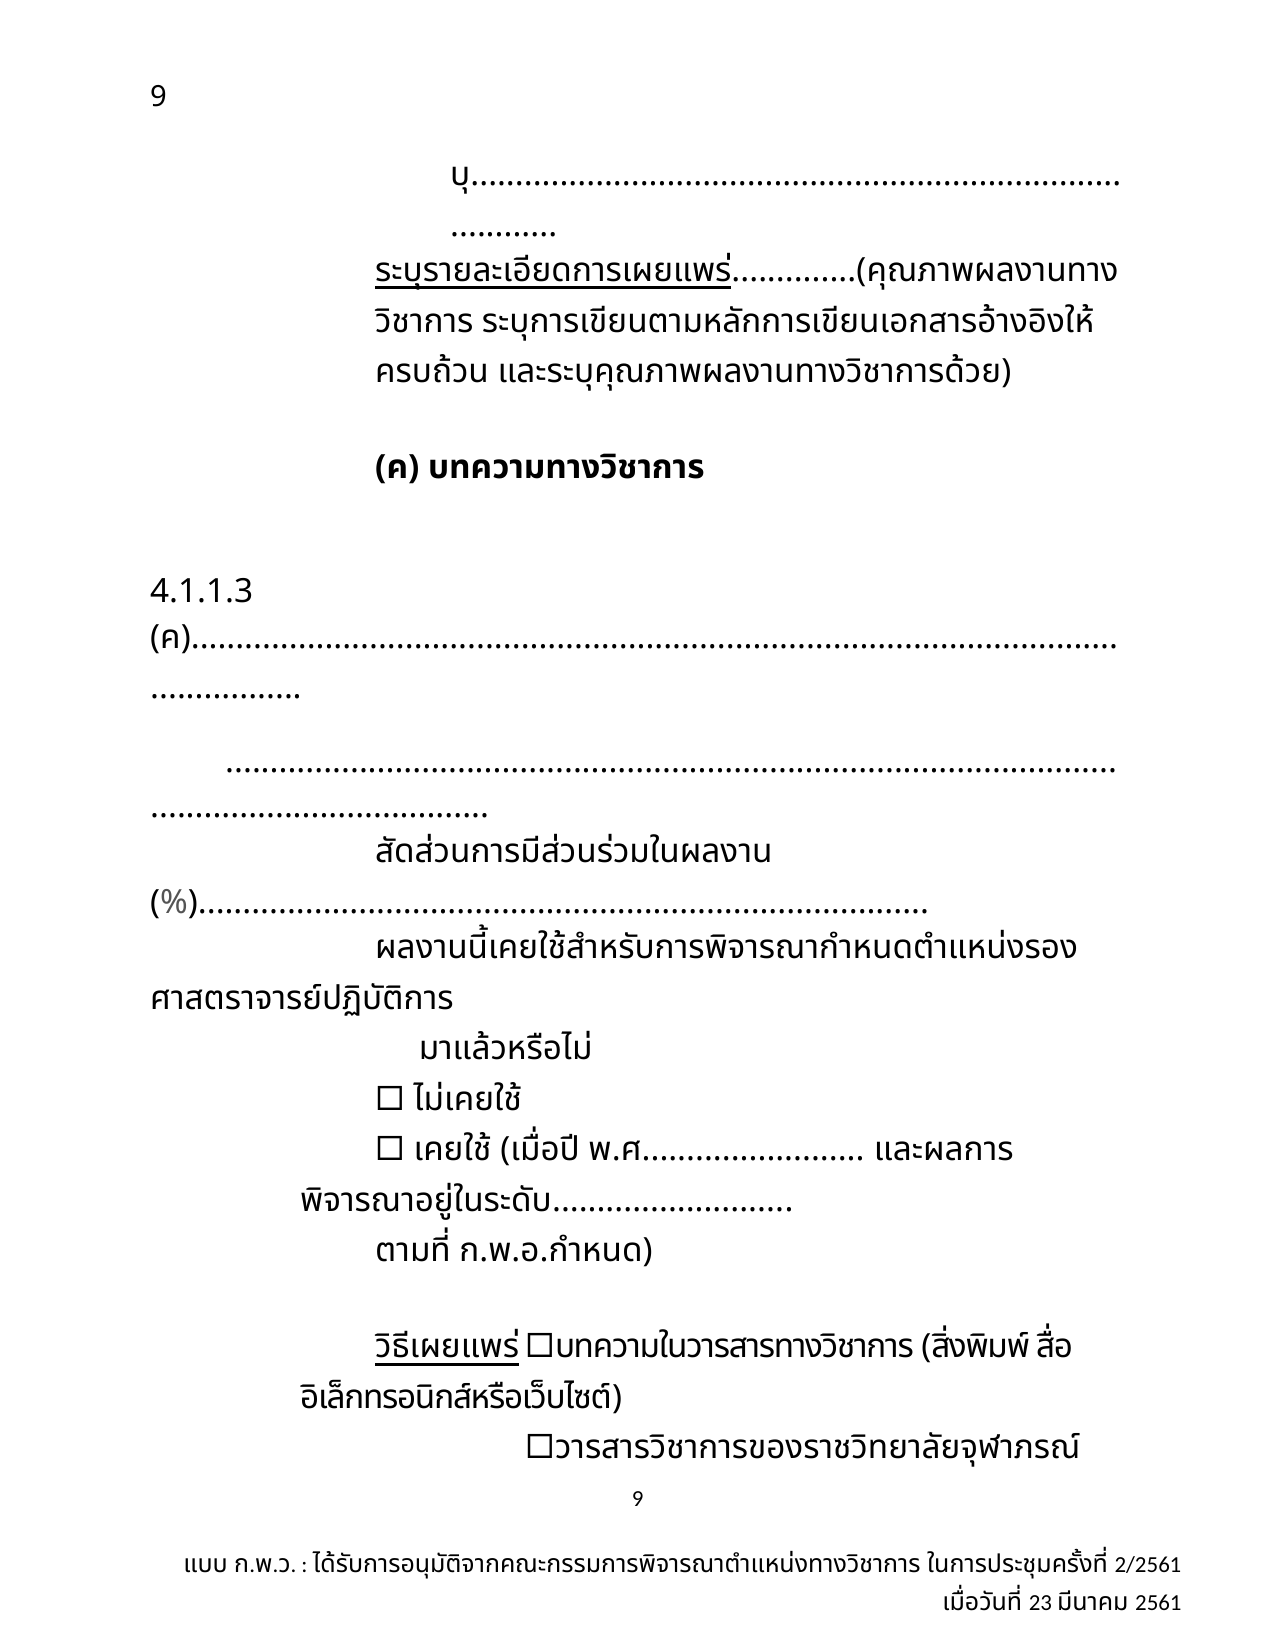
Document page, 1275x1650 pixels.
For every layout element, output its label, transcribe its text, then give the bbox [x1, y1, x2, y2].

text (ค) บทความทางวิชาการ [150, 443, 1125, 494]
text ระบุรายละเอียดการเผยแพร่..............(คุณภาพผลงานทางวิชาการ ระบุการเขียนตามหลักการเขียนเอกสารอ้างอิงให้ครบถ้วน และระบุคุณภาพผลงานทางวิชาการด้วย) [375, 246, 1125, 398]
text ผลงานนี้เคยใช้สำหรับการพิจารณากำหนดตำแหน่งรองศาสตราจารย์ปฏิบัติการ [150, 923, 1125, 1024]
text .......................................................................................................................................... [150, 709, 1125, 827]
text 4.1.1.3(ค)......................................................................................................................... [150, 494, 1125, 709]
text เคยใช้ (เมื่อปี พ.ศ......................... และผลการพิจารณาอยู่ในระดับ........................... [300, 1125, 1125, 1226]
text ไม่เคยใช้ [150, 1074, 1125, 1125]
text สัดส่วนการมีส่วนร่วมในผลงาน (%).................................................................................. [150, 827, 1125, 923]
text มาแล้วหรือไม่ [150, 1024, 1125, 1074]
text วิธีเผยแพร่ บทความในวารสารทางวิชาการ (สิ่งพิมพ์ สื่ออิเล็กทรอนิกส์หรือเว็บไซต์) [300, 1322, 1125, 1423]
text วารสารวิชาการของราชวิทยาลัยจุฬาภรณ์ [450, 1423, 1125, 1474]
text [450, 150, 1125, 246]
text ตามที่ ก.พ.อ.กำหนด) [300, 1226, 1125, 1277]
